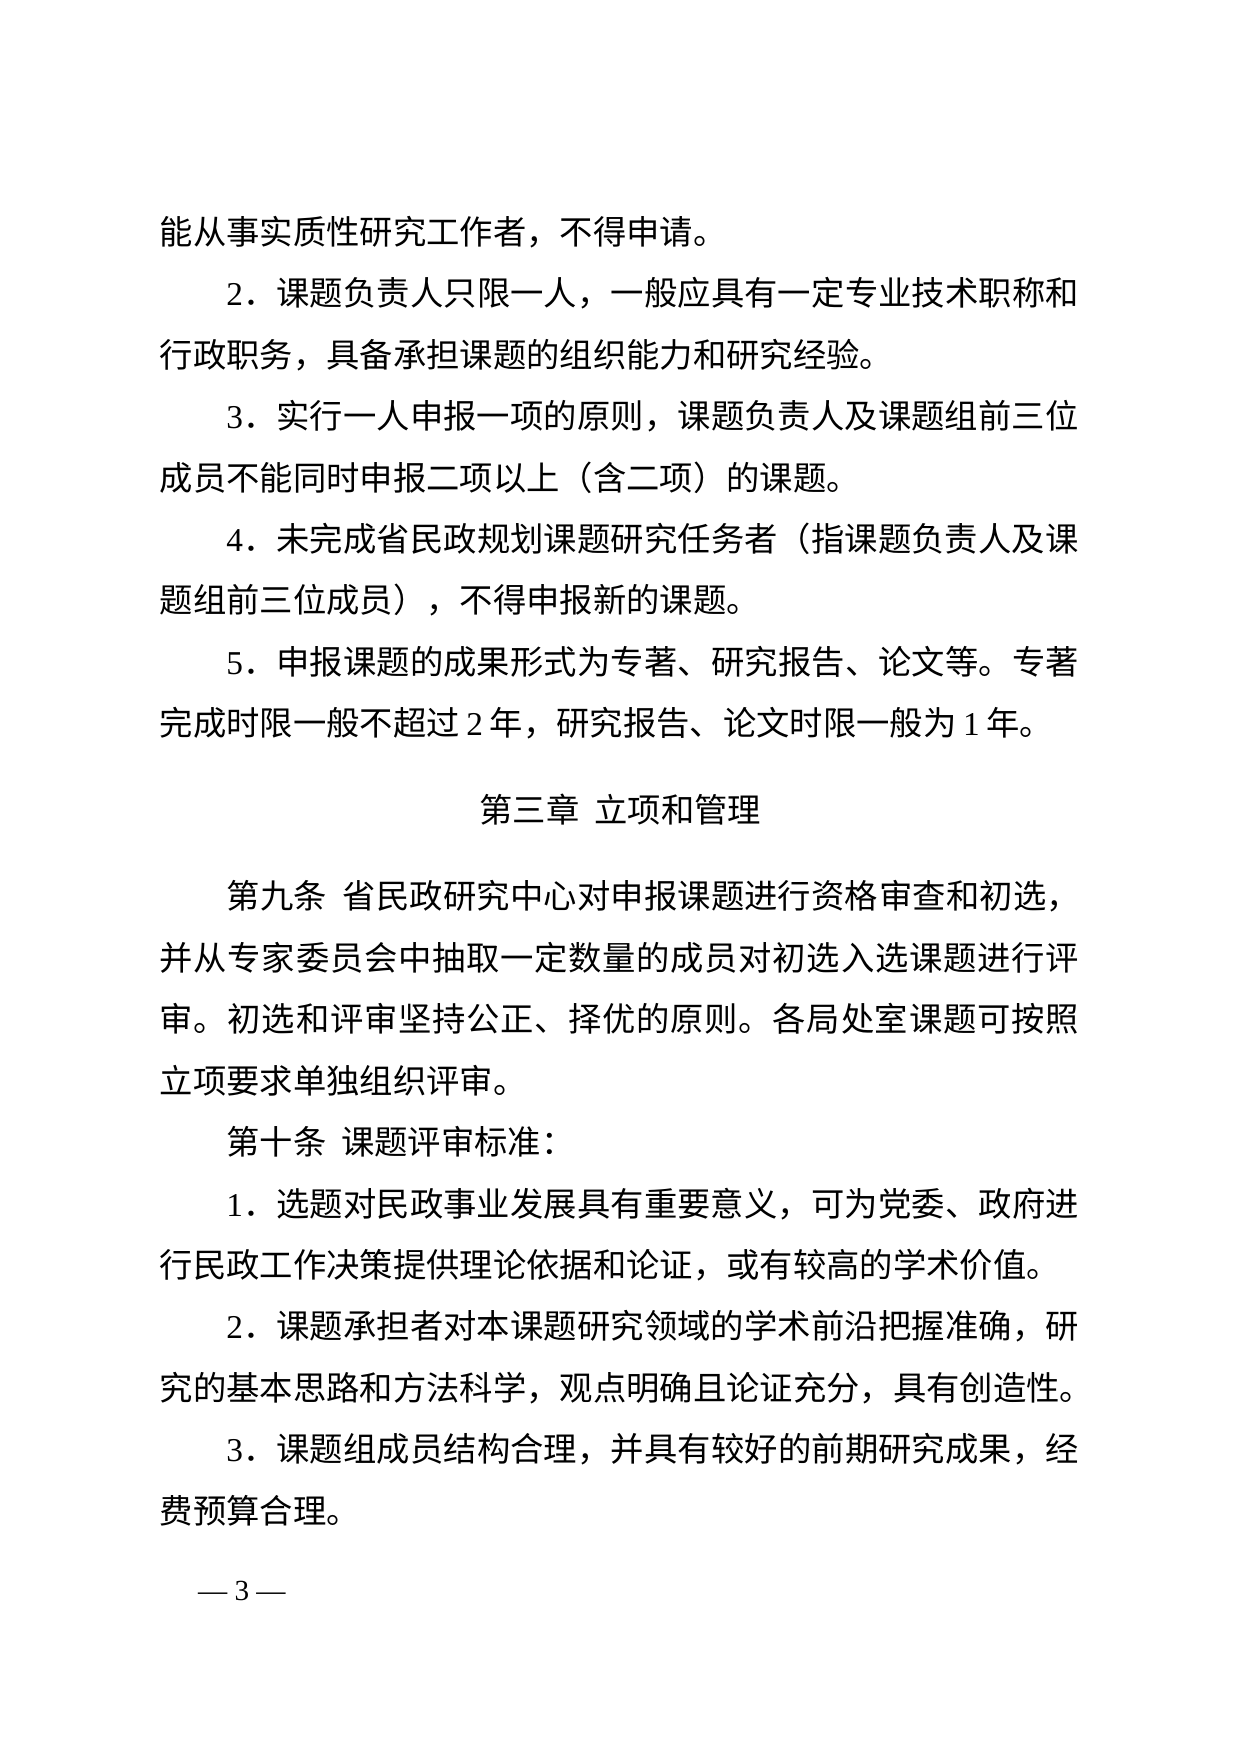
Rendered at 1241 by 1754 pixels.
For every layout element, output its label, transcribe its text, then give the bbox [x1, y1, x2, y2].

text 3．课题组成员结构合理，并具有较好的前期研究成果，经费预算合理。 [159, 1413, 1081, 1536]
text 2．课题承担者对本课题研究领域的学术前沿把握准确，研究的基本思路和方法科学，观点明确且论证充分，具有创造性。 [159, 1290, 1081, 1413]
text 第三章 立项和管理 [159, 773, 1081, 834]
text 3．实行一人申报一项的原则，课题负责人及课题组前三位成员不能同时申报二项以上（含二项）的课题。 [159, 379, 1081, 502]
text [159, 195, 1081, 256]
text 5．申报课题的成果形式为专著、研究报告、论文等。专著完成时限一般不超过2年，研究报告、论文时限一般为1年。 [159, 625, 1081, 748]
text 2．课题负责人只限一人，一般应具有一定专业技术职称和行政职务，具备承担课题的组织能力和研究经验。 [159, 256, 1081, 379]
text 第十条 课题评审标准： [159, 1105, 1081, 1167]
text 1．选题对民政事业发展具有重要意义，可为党委、政府进行民政工作决策提供理论依据和论证，或有较高的学术价值。 [159, 1167, 1081, 1290]
text 4．未完成省民政规划课题研究任务者（指课题负责人及课题组前三位成员），不得申报新的课题。 [159, 502, 1081, 625]
text 第九条 省民政研究中心对申报课题进行资格审查和初选，并从专家委员会中抽取一定数量的成员对初选入选课题进行评审。初选和评审坚持公正、择优的原则。各局处室课题可按照立项要求单独组织评审。 [159, 859, 1081, 1105]
